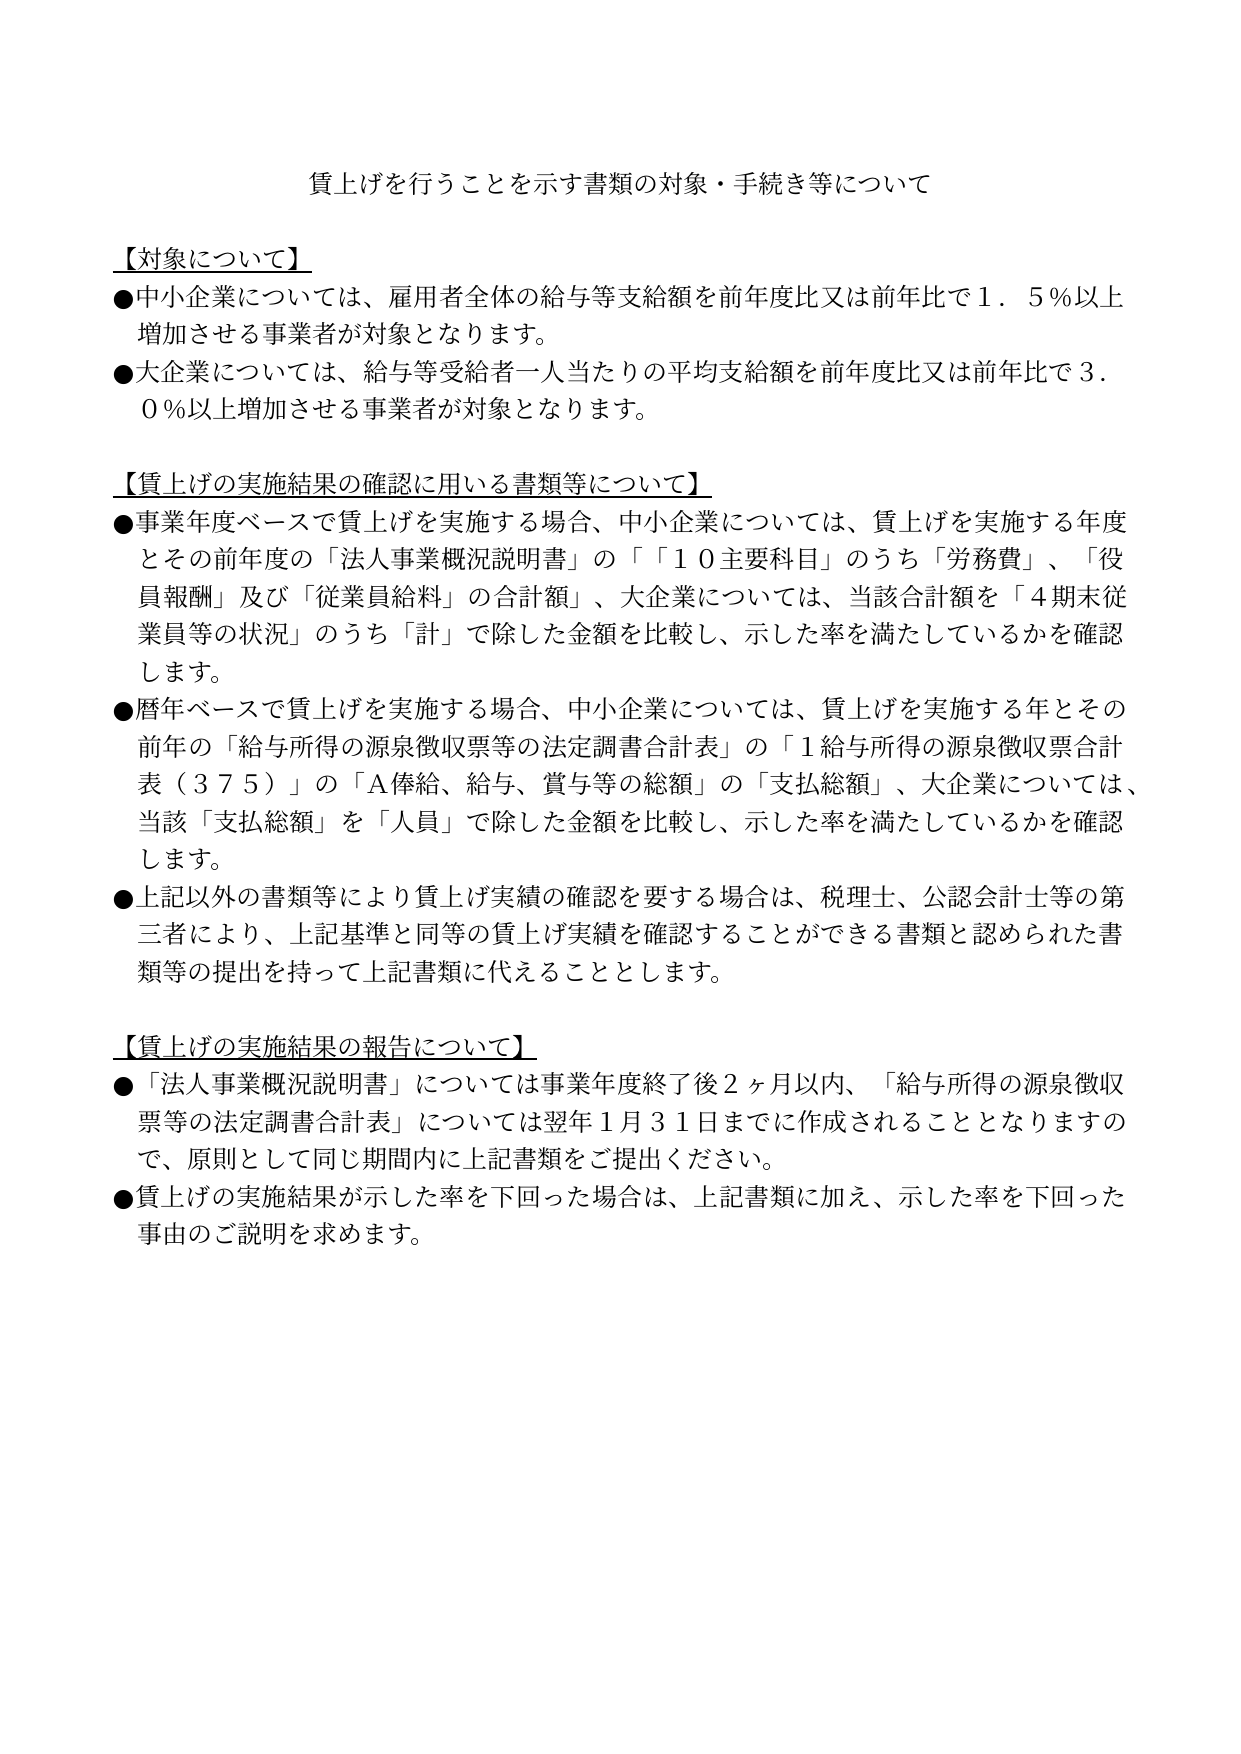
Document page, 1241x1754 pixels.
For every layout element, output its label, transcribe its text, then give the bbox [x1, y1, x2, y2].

text ●大企業については、給与等受給者一人当たりの平均支給額を前年度比又は前年比で３．０％以上増加させる事業者が対象となります。 [112, 352, 1128, 427]
text ●中小企業については、雇用者全体の給与等支給額を前年度比又は前年比で１．５％以上増加させる事業者が対象となります。 [112, 277, 1128, 352]
text 賃上げを行うことを示す書類の対象・手続き等について [112, 164, 1128, 202]
text ●事業年度ベースで賃上げを実施する場合、中小企業については、賃上げを実施する年度とその前年度の「法人事業概況説明書」の「「１０主要科目」のうち「労務費」、「役員報酬」及び「従業員給料」の合計額」、大企業については、当該合計額を「４期末従業員等の状況」のうち「計」で除した金額を比較し、示した率を満たしているかを確認します。 [112, 502, 1128, 689]
text ●上記以外の書類等により賃上げ実績の確認を要する場合は、税理士、公認会計士等の第三者により、上記基準と同等の賃上げ実績を確認することができる書類と認められた書類等の提出を持って上記書類に代えることとします。 [112, 877, 1128, 989]
text ●暦年ベースで賃上げを実施する場合、中小企業については、賃上げを実施する年とその前年の「給与所得の源泉徴収票等の法定調書合計表」の「１給与所得の源泉徴収票合計表（３７５）」の「Ａ俸給、給与、賞与等の総額」の「支払総額」、大企業については、当該「支払総額」を「人員」で除した金額を比較し、示した率を満たしているかを確認します。 [112, 689, 1128, 877]
text 【賃上げの実施結果の報告について】 [112, 1027, 1128, 1064]
text 【賃上げの実施結果の確認に用いる書類等について】 [112, 464, 1128, 502]
text ●賃上げの実施結果が示した率を下回った場合は、上記書類に加え、示した率を下回った事由のご説明を求めます。 [112, 1177, 1128, 1252]
text ●「法人事業概況説明書」については事業年度終了後２ヶ月以内、「給与所得の源泉徴収票等の法定調書合計表」については翌年１月３１日までに作成されることとなりますので、原則として同じ期間内に上記書類をご提出ください。 [112, 1064, 1128, 1177]
text 【対象について】 [112, 239, 1128, 277]
